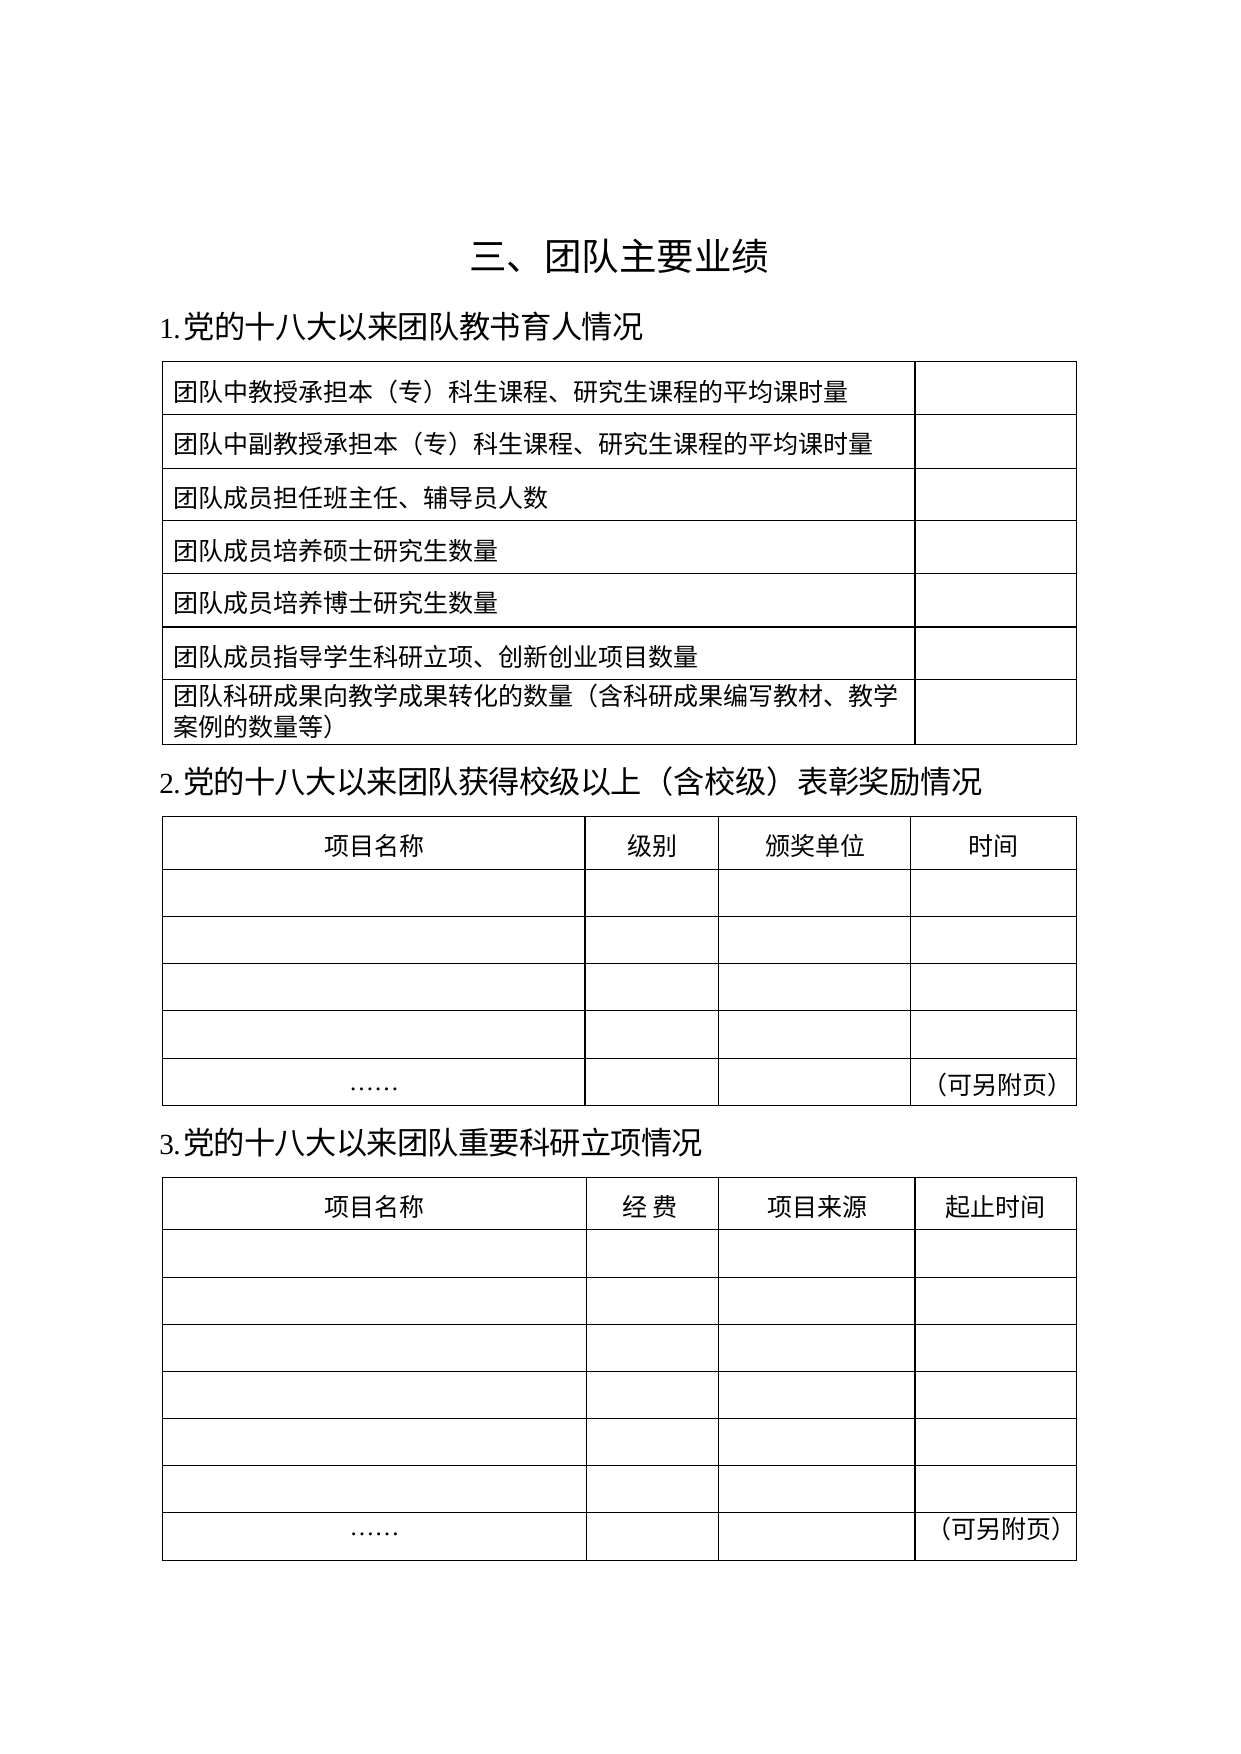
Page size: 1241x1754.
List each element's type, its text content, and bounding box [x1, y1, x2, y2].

table_cell （可另附页） [916, 1513, 1076, 1559]
table_cell …… [163, 1513, 586, 1559]
table_cell [587, 1325, 718, 1371]
table_cell [911, 964, 1076, 1010]
table_cell [586, 870, 718, 916]
table_cell [163, 917, 584, 963]
table_cell [163, 1325, 586, 1371]
table_header 团队中教授承担本（专）科生课程、研究生课程的平均课时量 [163, 362, 914, 414]
table_cell [719, 870, 910, 916]
table_cell [911, 1011, 1076, 1057]
table_cell [719, 964, 910, 1010]
table_cell [719, 1059, 910, 1105]
table_cell [719, 1372, 914, 1418]
table_cell [911, 870, 1076, 916]
table_cell [911, 917, 1076, 963]
table_cell …… [163, 1059, 584, 1105]
table_cell [916, 521, 1076, 573]
table_cell [916, 415, 1076, 467]
list 党的十八大以来团队教书育人情况 [159, 302, 1107, 348]
table_cell [916, 574, 1076, 626]
table_cell [163, 1278, 586, 1323]
table_cell [163, 1011, 584, 1057]
table_header 时间 [911, 817, 1076, 869]
table_cell [719, 1466, 914, 1512]
table_cell [163, 1466, 586, 1512]
table_cell [916, 1372, 1076, 1418]
table_cell [916, 1230, 1076, 1277]
table_cell 团队成员培养博士研究生数量 [163, 574, 914, 626]
table_cell [916, 628, 1076, 679]
table_header 颁奖单位 [719, 817, 910, 869]
table_cell [586, 917, 718, 963]
table_cell [587, 1466, 718, 1512]
table_cell [587, 1419, 718, 1465]
table_cell [163, 964, 584, 1010]
table_cell [587, 1230, 718, 1277]
table_header 项目名称 [163, 1178, 586, 1229]
table_cell [916, 680, 1076, 744]
table_cell [916, 1325, 1076, 1371]
text 三、团队主要业绩 [467, 227, 771, 282]
table_cell [719, 1278, 914, 1323]
table_cell [163, 1419, 586, 1465]
table_cell [916, 1419, 1076, 1465]
table_cell [587, 1372, 718, 1418]
table_cell [719, 1011, 910, 1057]
table_cell [163, 1372, 586, 1418]
table_cell [719, 1513, 914, 1559]
table_cell [916, 1466, 1076, 1512]
table_cell [916, 1278, 1076, 1323]
table_cell [719, 1419, 914, 1465]
table_header 起止时间 [916, 1178, 1076, 1229]
table_header 项目来源 [719, 1178, 914, 1229]
table_cell （可另附页） [911, 1059, 1076, 1105]
table_header 级别 [586, 817, 718, 869]
table_cell 团队成员指导学生科研立项、创新创业项目数量 [163, 628, 914, 679]
table_cell [916, 469, 1076, 520]
table_header [916, 362, 1076, 414]
table_cell [163, 870, 584, 916]
table_cell 团队科研成果向教学成果转化的数量（含科研成果编写教材、教学 案例的数量等） [163, 680, 914, 744]
table_cell [586, 1059, 718, 1105]
table_header 经 费 [587, 1178, 718, 1229]
table_cell [586, 1011, 718, 1057]
table_cell [587, 1513, 718, 1559]
table_cell [719, 917, 910, 963]
table_cell [719, 1230, 914, 1277]
table_cell [719, 1325, 914, 1371]
table_cell [163, 1230, 586, 1277]
table_cell 团队成员培养硕士研究生数量 [163, 521, 914, 573]
table_cell 团队成员担任班主任、辅导员人数 [163, 469, 914, 520]
list 党的十八大以来团队获得校级以上（含校级）表彰奖励情况 [159, 757, 1107, 802]
table_cell [587, 1278, 718, 1323]
table_cell 团队中副教授承担本（专）科生课程、研究生课程的平均课时量 [163, 415, 914, 467]
table_cell [586, 964, 718, 1010]
table_header 项目名称 [163, 817, 584, 869]
list 党的十八大以来团队重要科研立项情况 [159, 1118, 1107, 1163]
